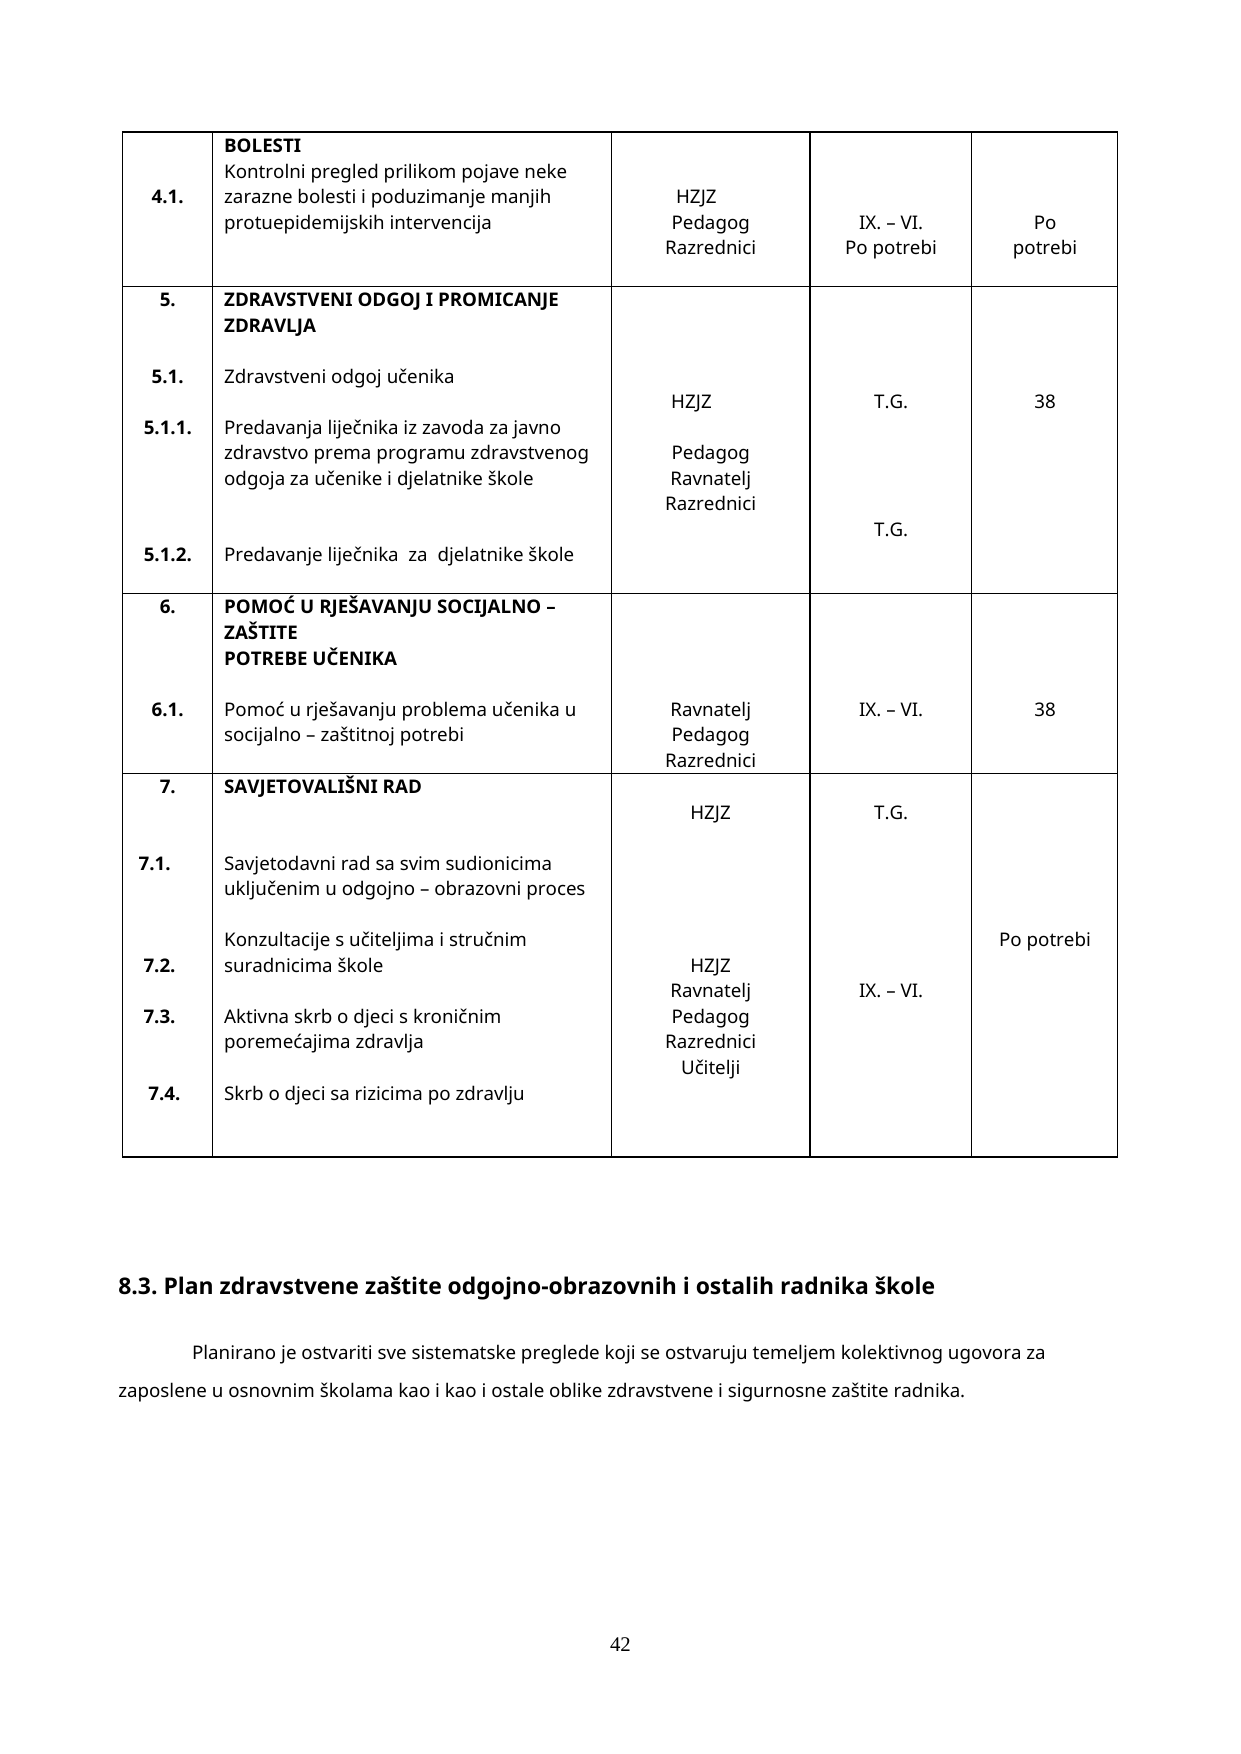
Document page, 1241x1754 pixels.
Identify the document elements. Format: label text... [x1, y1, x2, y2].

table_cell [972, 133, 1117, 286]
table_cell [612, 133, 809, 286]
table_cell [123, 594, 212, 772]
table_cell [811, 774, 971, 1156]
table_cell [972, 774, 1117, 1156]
subtitle 8.3. Plan zdravstvene zaštite odgojno-obrazovnih i ostalih radnika škole [118, 1270, 1122, 1301]
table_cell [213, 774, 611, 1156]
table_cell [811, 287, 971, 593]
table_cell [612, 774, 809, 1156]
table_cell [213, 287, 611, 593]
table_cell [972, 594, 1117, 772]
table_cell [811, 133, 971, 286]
text Planirano je ostvariti sve sistematske preglede koji se ostvaruju temeljem kolektivnog ugovora za zaposlene u osnovnim školama kao i kao i ostale oblike zdravstvene i sigurnosne zaštite radnika. [118, 1339, 1122, 1403]
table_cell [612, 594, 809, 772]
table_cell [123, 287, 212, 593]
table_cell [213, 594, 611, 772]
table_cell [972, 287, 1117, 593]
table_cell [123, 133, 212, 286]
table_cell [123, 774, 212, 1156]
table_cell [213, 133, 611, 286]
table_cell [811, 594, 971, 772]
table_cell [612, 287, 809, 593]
